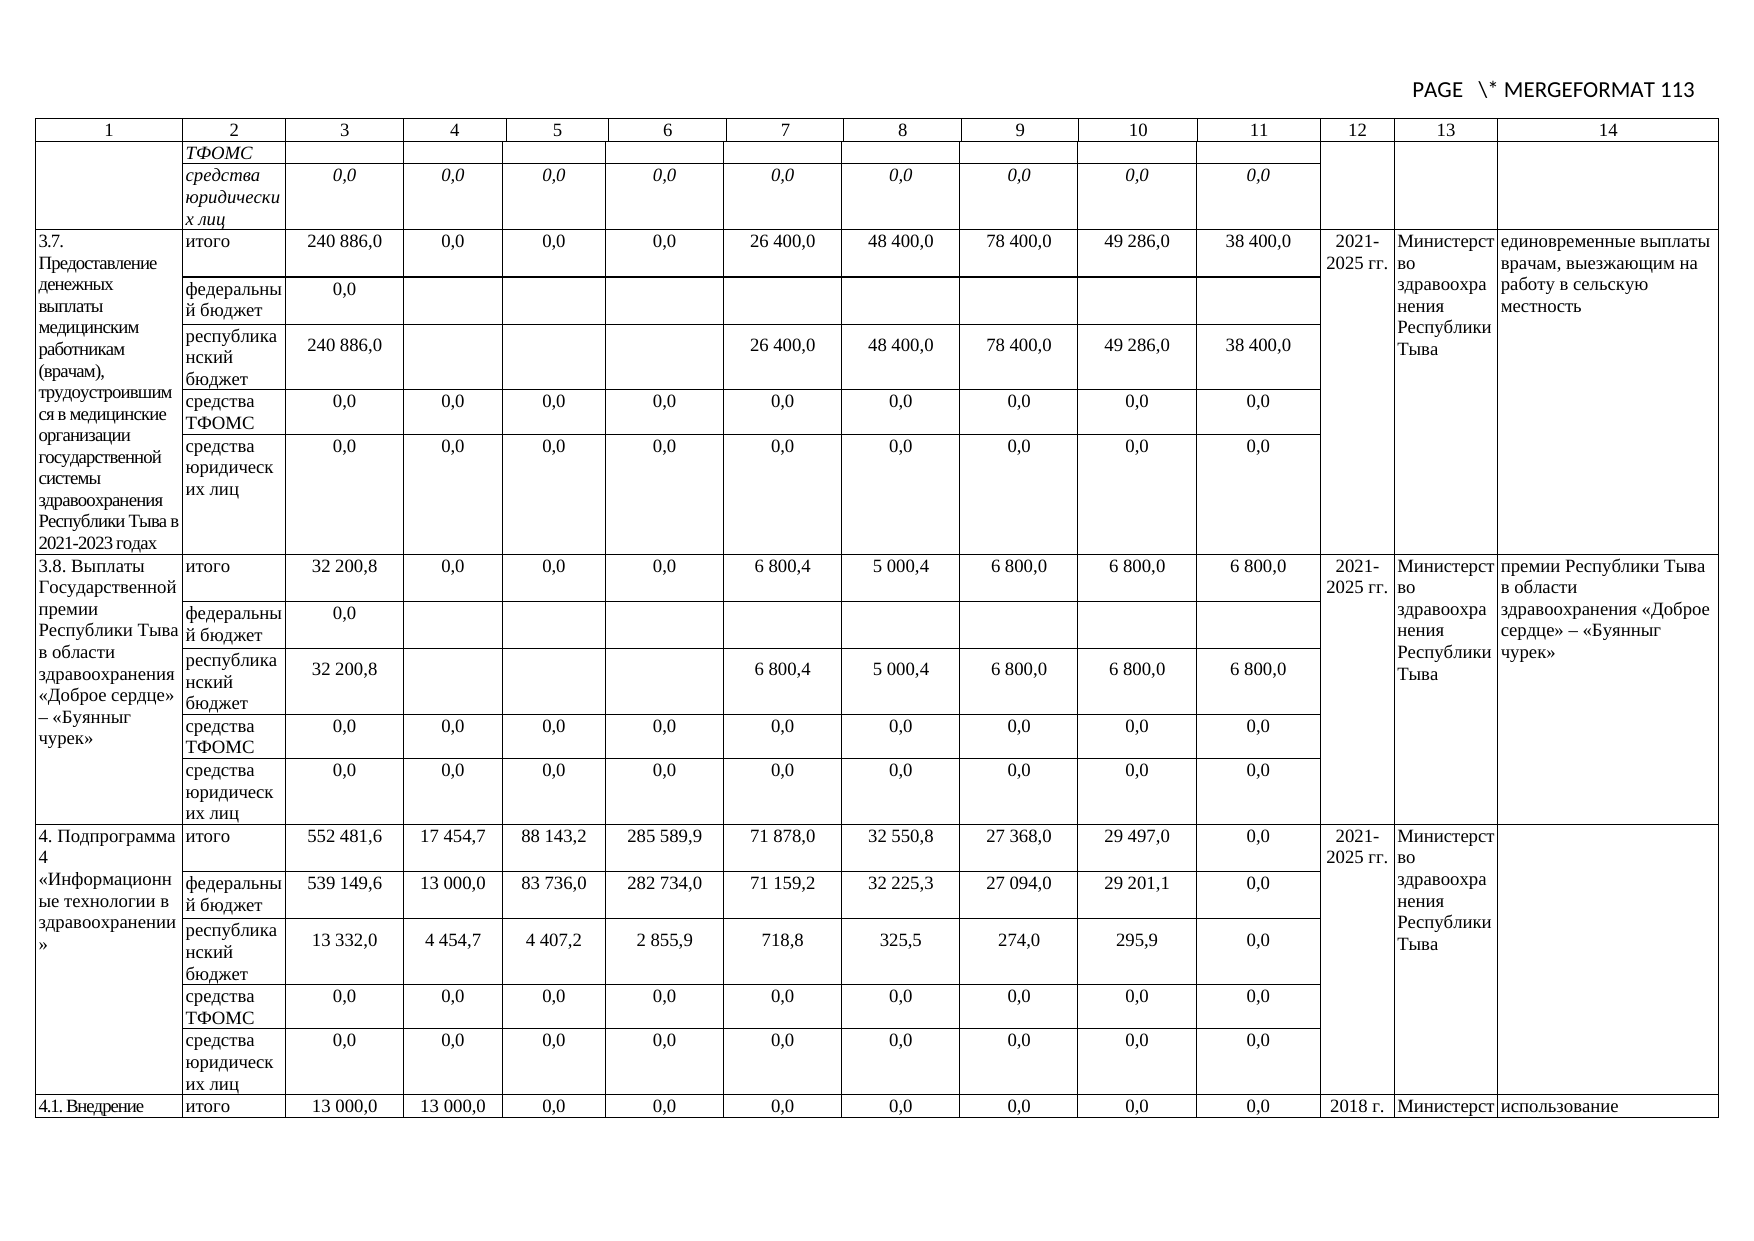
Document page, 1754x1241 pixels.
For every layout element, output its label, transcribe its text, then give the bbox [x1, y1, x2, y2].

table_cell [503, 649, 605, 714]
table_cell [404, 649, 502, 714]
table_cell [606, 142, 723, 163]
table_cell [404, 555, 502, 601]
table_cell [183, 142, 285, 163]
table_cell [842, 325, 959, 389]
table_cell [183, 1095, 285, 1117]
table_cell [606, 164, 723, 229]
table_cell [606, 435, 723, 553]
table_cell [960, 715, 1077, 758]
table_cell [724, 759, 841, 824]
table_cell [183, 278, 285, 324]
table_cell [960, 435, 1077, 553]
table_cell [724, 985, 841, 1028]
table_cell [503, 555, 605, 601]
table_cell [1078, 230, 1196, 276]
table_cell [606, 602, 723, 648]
table_header 10 [1079, 119, 1197, 141]
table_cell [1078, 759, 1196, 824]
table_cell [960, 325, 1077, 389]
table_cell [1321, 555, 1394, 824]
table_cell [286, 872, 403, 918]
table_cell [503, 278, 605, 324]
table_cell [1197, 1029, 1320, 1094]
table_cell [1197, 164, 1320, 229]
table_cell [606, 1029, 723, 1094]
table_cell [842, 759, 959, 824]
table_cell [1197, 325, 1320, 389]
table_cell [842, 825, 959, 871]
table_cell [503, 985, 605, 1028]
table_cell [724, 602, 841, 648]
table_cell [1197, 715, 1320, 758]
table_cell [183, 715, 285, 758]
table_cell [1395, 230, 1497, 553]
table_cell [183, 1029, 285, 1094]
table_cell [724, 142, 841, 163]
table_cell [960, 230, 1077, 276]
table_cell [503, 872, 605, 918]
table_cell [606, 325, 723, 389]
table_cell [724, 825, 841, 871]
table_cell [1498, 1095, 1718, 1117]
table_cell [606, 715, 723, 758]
table_header 8 [844, 119, 961, 141]
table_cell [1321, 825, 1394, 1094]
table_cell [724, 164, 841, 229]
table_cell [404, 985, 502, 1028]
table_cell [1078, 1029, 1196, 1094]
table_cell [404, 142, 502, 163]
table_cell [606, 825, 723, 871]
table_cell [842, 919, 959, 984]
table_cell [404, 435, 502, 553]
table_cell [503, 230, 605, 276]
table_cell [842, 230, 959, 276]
table_header 9 [962, 119, 1078, 141]
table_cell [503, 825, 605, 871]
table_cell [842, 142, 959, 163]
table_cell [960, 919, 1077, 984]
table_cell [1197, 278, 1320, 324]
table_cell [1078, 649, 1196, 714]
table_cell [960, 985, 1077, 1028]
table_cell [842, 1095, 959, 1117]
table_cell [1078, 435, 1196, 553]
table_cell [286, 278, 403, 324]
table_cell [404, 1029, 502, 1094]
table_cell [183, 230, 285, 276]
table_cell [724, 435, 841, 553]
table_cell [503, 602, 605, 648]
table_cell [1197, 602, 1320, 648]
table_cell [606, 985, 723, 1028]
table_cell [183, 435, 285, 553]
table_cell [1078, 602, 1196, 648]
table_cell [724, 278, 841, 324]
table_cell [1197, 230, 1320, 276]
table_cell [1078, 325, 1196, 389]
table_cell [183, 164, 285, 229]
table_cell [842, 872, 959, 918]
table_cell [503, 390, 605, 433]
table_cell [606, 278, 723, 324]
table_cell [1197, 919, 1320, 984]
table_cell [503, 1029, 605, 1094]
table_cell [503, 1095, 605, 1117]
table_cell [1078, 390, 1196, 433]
table_header 12 [1321, 119, 1394, 141]
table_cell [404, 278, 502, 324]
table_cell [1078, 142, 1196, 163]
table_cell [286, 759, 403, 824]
table_header 11 [1198, 119, 1320, 141]
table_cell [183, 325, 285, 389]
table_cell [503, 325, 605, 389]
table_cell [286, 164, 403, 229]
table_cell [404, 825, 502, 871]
table_header 4 [404, 119, 506, 141]
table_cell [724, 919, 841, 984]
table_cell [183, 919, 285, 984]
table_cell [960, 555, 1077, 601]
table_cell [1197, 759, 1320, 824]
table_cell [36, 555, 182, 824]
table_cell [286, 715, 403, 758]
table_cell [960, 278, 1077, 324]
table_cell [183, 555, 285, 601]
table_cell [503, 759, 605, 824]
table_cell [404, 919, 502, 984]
table_header 6 [609, 119, 726, 141]
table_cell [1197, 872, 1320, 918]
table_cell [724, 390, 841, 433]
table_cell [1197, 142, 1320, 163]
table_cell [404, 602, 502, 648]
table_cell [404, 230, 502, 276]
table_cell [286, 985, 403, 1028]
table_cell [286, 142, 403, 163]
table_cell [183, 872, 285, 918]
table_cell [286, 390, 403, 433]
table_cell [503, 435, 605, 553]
table_header 1 [36, 119, 182, 141]
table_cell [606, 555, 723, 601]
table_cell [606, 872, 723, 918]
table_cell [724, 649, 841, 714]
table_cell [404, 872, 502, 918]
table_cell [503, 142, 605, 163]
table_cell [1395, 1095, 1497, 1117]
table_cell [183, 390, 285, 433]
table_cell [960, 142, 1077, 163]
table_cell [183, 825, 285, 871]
table_header 5 [507, 119, 608, 141]
table_header 3 [286, 119, 403, 141]
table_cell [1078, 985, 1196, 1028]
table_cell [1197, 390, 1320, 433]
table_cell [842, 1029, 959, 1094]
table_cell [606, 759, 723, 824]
table_header 2 [183, 119, 285, 141]
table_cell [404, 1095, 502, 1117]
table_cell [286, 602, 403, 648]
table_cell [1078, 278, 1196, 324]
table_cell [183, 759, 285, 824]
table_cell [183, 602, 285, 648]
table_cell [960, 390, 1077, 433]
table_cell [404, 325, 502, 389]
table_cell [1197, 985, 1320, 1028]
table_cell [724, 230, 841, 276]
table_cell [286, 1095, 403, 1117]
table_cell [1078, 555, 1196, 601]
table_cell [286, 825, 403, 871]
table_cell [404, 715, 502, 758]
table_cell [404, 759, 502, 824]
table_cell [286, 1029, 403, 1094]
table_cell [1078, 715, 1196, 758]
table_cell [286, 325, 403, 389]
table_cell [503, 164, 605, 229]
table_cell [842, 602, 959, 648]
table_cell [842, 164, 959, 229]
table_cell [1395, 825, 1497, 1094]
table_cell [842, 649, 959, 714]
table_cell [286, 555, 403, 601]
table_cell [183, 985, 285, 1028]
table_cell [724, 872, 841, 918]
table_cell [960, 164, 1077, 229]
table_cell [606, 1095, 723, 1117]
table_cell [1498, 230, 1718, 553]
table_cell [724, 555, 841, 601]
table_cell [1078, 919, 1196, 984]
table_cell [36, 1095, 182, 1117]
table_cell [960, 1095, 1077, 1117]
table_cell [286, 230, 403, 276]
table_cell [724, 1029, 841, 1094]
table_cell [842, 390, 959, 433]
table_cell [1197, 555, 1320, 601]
table_header 7 [727, 119, 843, 141]
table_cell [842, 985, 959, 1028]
table_header 14 [1498, 119, 1718, 141]
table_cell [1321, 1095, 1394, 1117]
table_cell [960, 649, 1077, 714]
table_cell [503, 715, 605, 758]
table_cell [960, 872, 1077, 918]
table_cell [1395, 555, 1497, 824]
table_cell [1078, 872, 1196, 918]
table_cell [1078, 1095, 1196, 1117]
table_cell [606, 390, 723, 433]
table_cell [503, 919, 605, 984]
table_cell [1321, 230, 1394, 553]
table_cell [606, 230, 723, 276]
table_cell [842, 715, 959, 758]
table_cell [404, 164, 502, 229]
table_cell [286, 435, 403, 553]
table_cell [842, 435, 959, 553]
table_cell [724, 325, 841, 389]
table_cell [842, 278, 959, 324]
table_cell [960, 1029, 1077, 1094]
table_header 13 [1395, 119, 1497, 141]
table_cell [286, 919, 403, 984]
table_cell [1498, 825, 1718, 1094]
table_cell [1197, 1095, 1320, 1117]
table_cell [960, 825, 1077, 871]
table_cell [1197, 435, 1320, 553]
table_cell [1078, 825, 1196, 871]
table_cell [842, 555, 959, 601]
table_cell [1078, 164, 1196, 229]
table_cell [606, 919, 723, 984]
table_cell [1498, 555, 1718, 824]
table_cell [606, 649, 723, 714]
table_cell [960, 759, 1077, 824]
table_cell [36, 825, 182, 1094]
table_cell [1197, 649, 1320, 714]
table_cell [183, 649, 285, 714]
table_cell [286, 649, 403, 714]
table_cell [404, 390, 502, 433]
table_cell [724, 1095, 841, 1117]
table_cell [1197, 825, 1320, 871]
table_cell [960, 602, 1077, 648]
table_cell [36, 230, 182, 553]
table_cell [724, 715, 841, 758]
